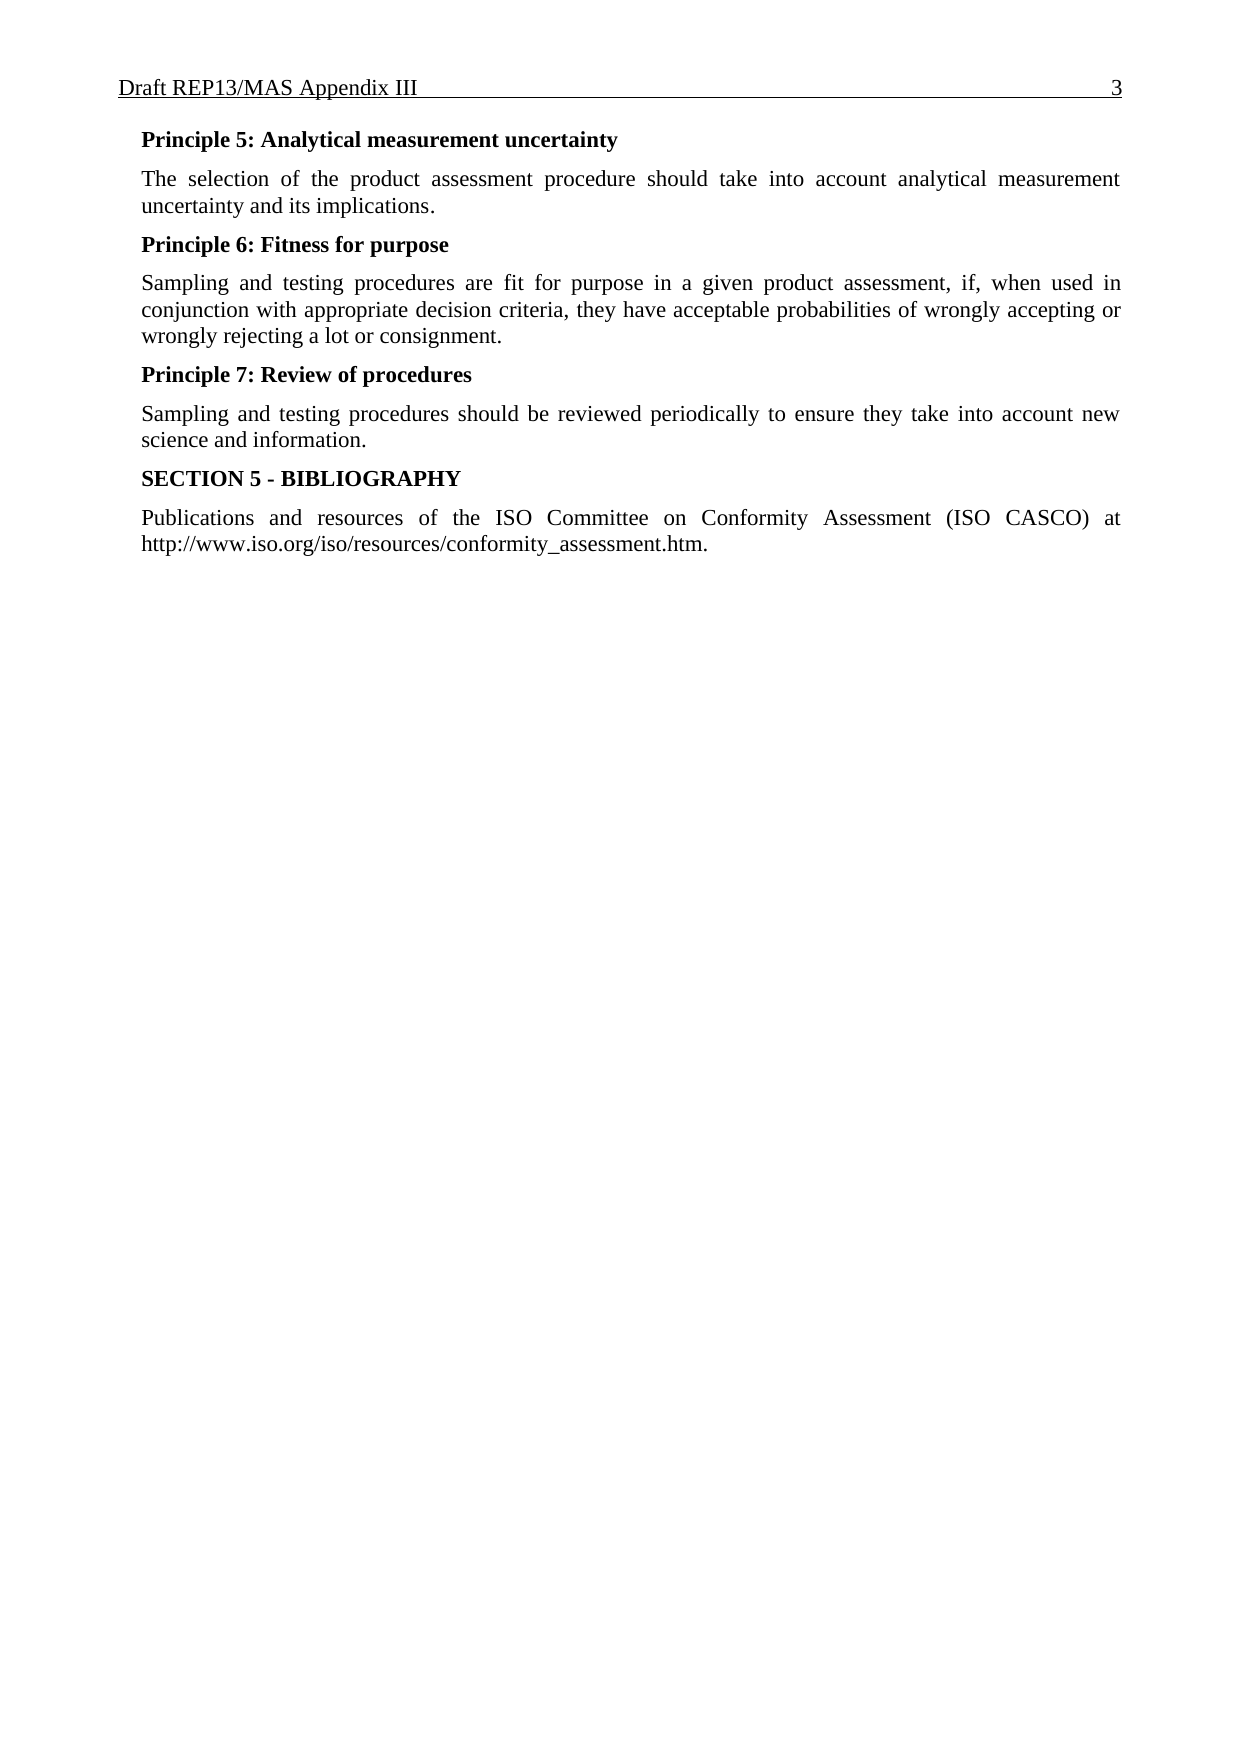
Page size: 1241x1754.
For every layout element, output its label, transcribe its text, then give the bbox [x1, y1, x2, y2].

text Sampling and testing procedures should be reviewed periodically to ensure they take into account new science and information. [141, 400, 1122, 453]
text The selection of the product assessment procedure should take into account analytical measurement uncertainty and its implications. [141, 165, 1122, 218]
text SECTION 5 - BIBLIOGRAPHY [141, 465, 1122, 491]
text Principle 5: Analytical measurement uncertainty [141, 127, 1122, 153]
text Principle 7: Review of procedures [141, 361, 1122, 387]
text Publications and resources of the ISO Committee on Conformity Assessment (ISO CASCO) at http://www.iso.org/iso/resources/conformity_assessment.htm. [141, 504, 1122, 557]
text Principle 6: Fitness for purpose [141, 231, 1122, 257]
text Sampling and testing procedures are fit for purpose in a given product assessment, if, when used in conjunction with appropriate decision criteria, they have acceptable probabilities of wrongly accepting or wrongly rejecting a lot or consignment. [141, 269, 1122, 348]
